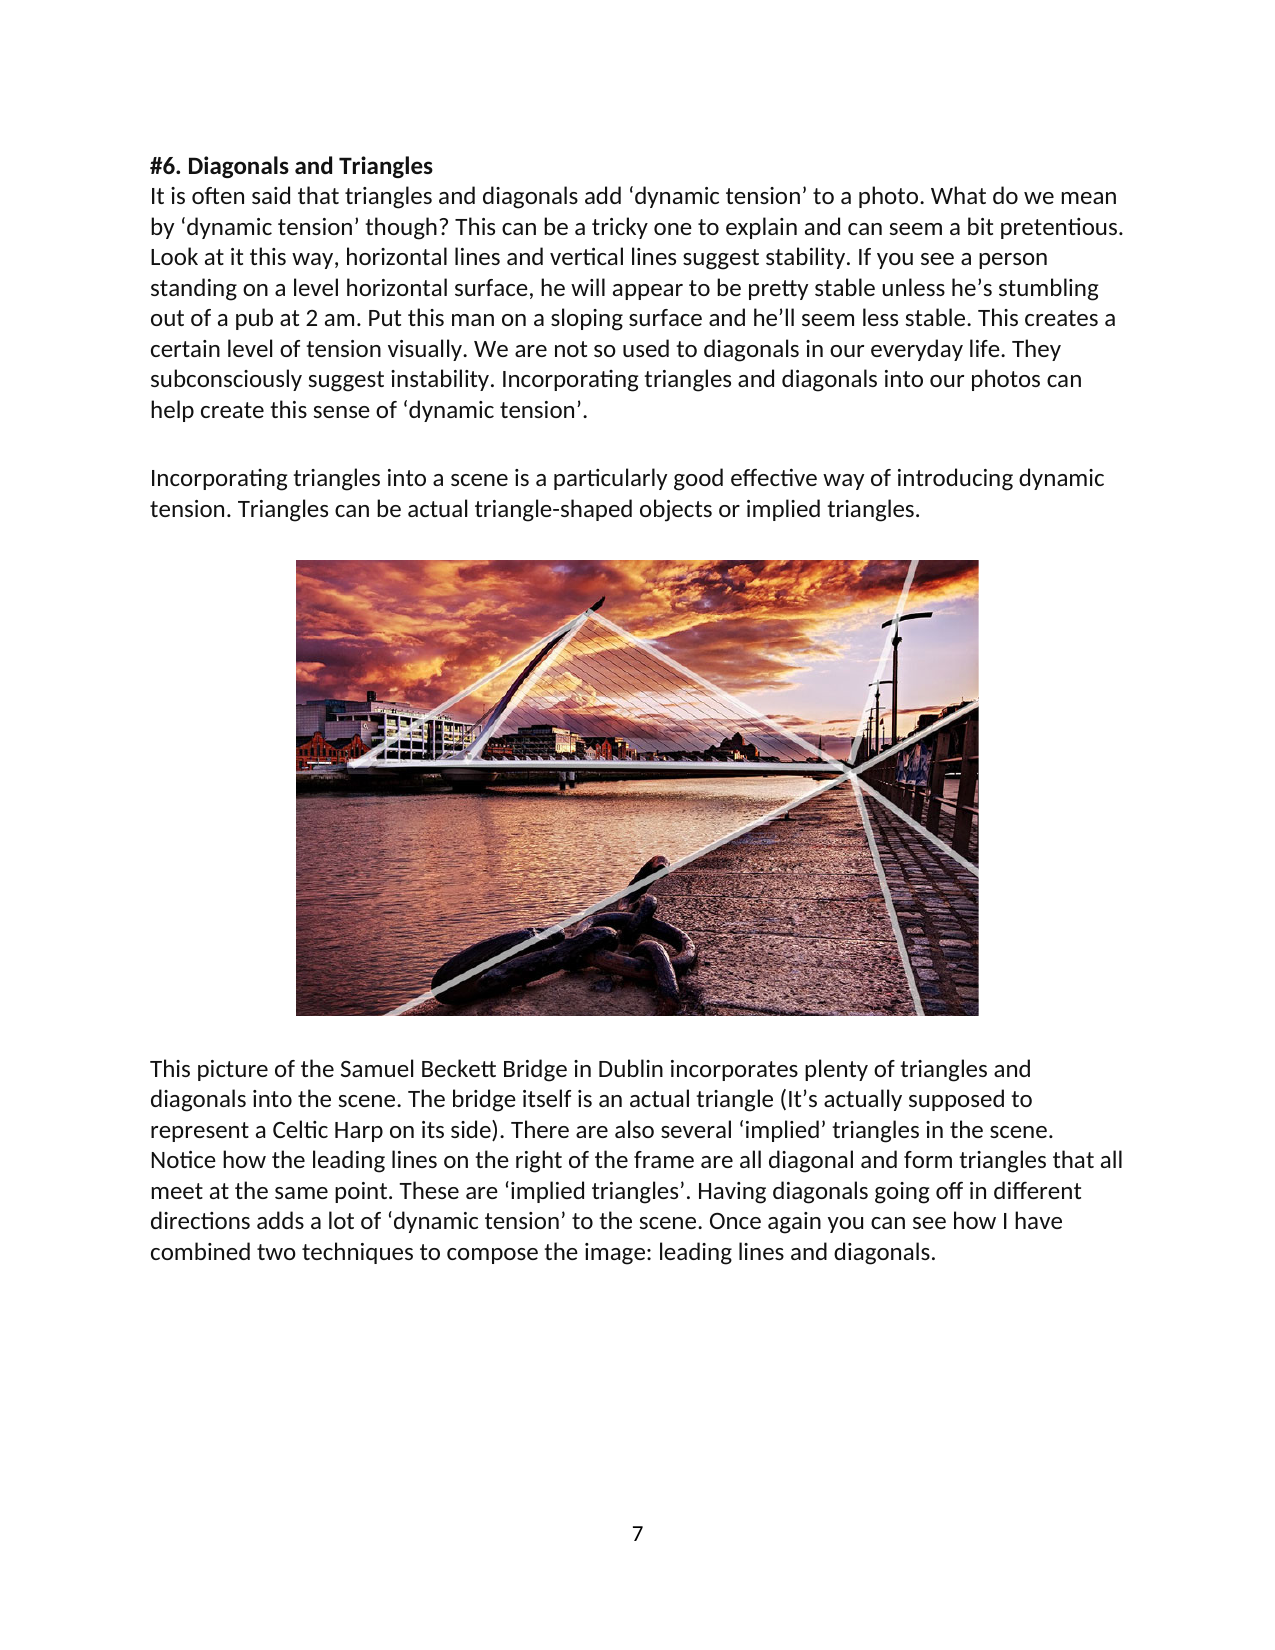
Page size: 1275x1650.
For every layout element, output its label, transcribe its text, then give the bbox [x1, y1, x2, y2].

picture [296, 560, 979, 1016]
subtitle #6. Diagonals and Triangles [150, 150, 1125, 181]
text This picture of the Samuel Beckett Bridge in Dublin incorporates plenty of triangles and diagonals into the scene. The bridge itself is an actual triangle (It’s actually supposed to represent a Celtic Harp on its side). There are also several ‘implied’ triangles in the scene. Notice how the leading lines on the right of the frame are all diagonal and form triangles that all meet at the same point. These are ‘implied triangles’. Having diagonals going off in different directions adds a lot of ‘dynamic tension’ to the scene. Once again you can see how I have combined two techniques to compose the image: leading lines and diagonals. [937, 1053, 1125, 1266]
text It is often said that triangles and diagonals add ‘dynamic tension’ to a photo. What do we mean by ‘dynamic tension’ though? This can be a tricky one to explain and can seem a bit pretentious. Look at it this way, horizontal lines and vertical lines suggest stability. If you see a person standing on a level horizontal surface, he will appear to be pretty stable unless he’s stumbling out of a pub at 2 am. Put this man on a sloping surface and he’ll seem less stable. This creates a certain level of tension visually. We are not so used to diagonals in our everyday life. They subconsciously suggest instability. Incorporating triangles and diagonals into our photos can help create this sense of ‘dynamic tension’. [150, 181, 1125, 425]
text Incorporating triangles into a scene is a particularly good effective way of introducing dynamic tension. Triangles can be actual triangle-shaped objects or implied triangles. [150, 462, 1125, 523]
